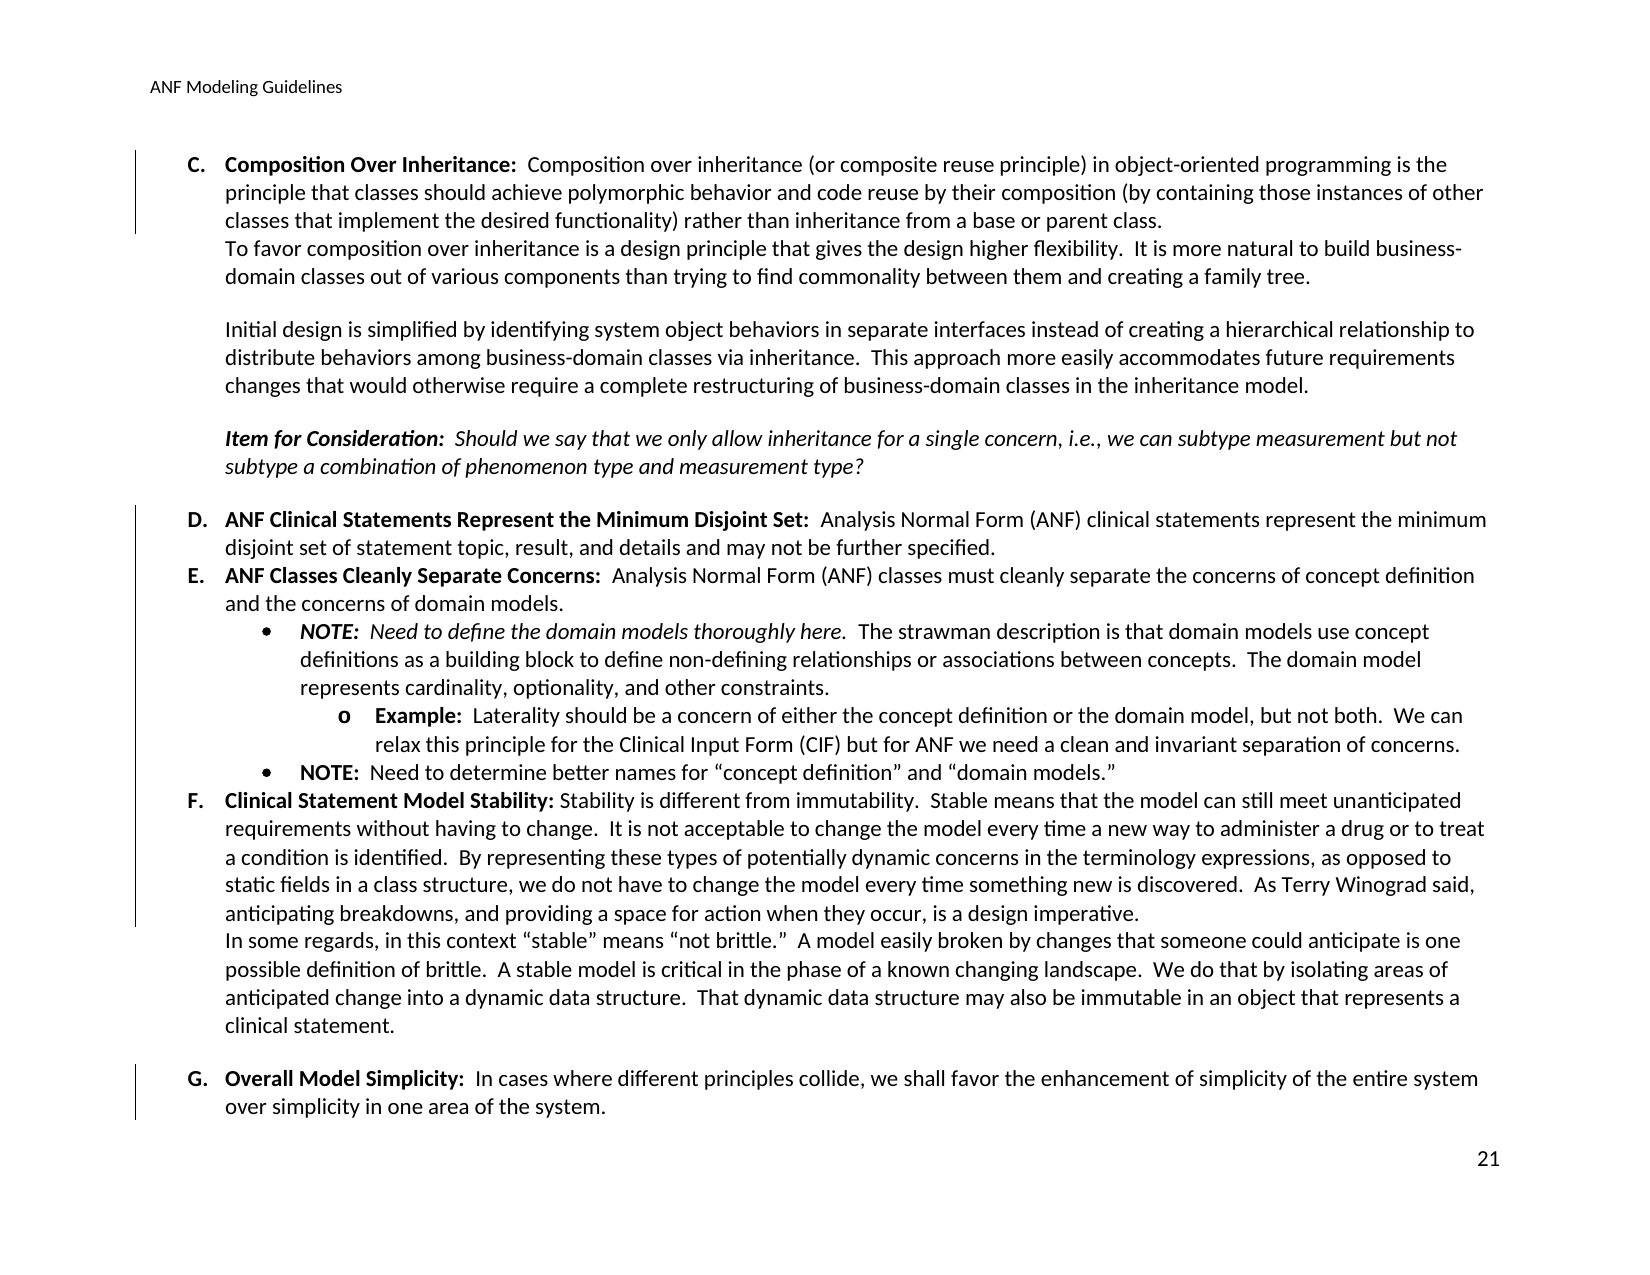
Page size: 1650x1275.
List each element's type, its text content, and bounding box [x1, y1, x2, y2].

list ANF Classes Cleanly Separate Concerns: Analysis Normal Form (ANF) classes must cleanly separate the concerns of concept definition and the concerns of domain models. [187, 561, 1500, 617]
text Initial design is simplified by identifying system object behaviors in separate interfaces instead of creating a hierarchical relationship to distribute behaviors among business-domain classes via inheritance. This approach more easily accommodates future requirements changes that would otherwise require a complete restructuring of business-domain classes in the inheritance model. [225, 315, 1500, 399]
list NOTE: Need to determine better names for “concept definition” and “domain models.” [262, 758, 1500, 787]
list Example: Laterality should be a concern of either the concept definition or the domain model, but not both. We can relax this principle for the Clinical Input Form (CIF) but for ANF we need a clean and invariant separation of concerns. [337, 701, 1500, 758]
text In some regards, in this context “stable” means “not brittle.” A model easily broken by changes that someone could anticipate is one possible definition of brittle. A stable model is critical in the phase of a known changing landscape. We do that by isolating areas of anticipated change into a dynamic data structure. That dynamic data structure may also be immutable in an object that represents a clinical statement. [225, 927, 1500, 1039]
list Clinical Statement Model Stability: Stability is different from immutability. Stable means that the model can still meet unanticipated requirements without having to change. It is not acceptable to change the model every time a new way to administer a drug or to treat a condition is identified. By representing these types of potentially dynamic concerns in the terminology expressions, as opposed to static fields in a class structure, we do not have to change the model every time something new is discovered. As Terry Winograd said, anticipating breakdowns, and providing a space for action when they occur, is a design imperative. [187, 787, 1500, 927]
list NOTE: Need to define the domain models thoroughly here. The strawman description is that domain models use concept definitions as a building block to define non-defining relationships or associations between concepts. The domain model represents cardinality, optionality, and other constraints. [262, 617, 1500, 701]
list ANF Clinical Statements Represent the Minimum Disjoint Set: Analysis Normal Form (ANF) clinical statements represent the minimum disjoint set of statement topic, result, and details and may not be further specified. [187, 505, 1500, 561]
text Item for Consideration: Should we say that we only allow inheritance for a single concern, i.e., we can subtype measurement but not subtype a combination of phenomenon type and measurement type? [225, 424, 1500, 480]
text To favor composition over inheritance is a design principle that gives the design higher flexibility. It is more natural to build business-domain classes out of various components than trying to find commonality between them and creating a family tree. [225, 234, 1500, 290]
list Composition Over Inheritance: Composition over inheritance (or composite reuse principle) in object-oriented programming is the principle that classes should achieve polymorphic behavior and code reuse by their composition (by containing those instances of other classes that implement the desired functionality) rather than inheritance from a base or parent class. [187, 150, 1500, 234]
list Overall Model Simplicity: In cases where different principles collide, we shall favor the enhancement of simplicity of the entire system over simplicity in one area of the system. [187, 1064, 1500, 1120]
